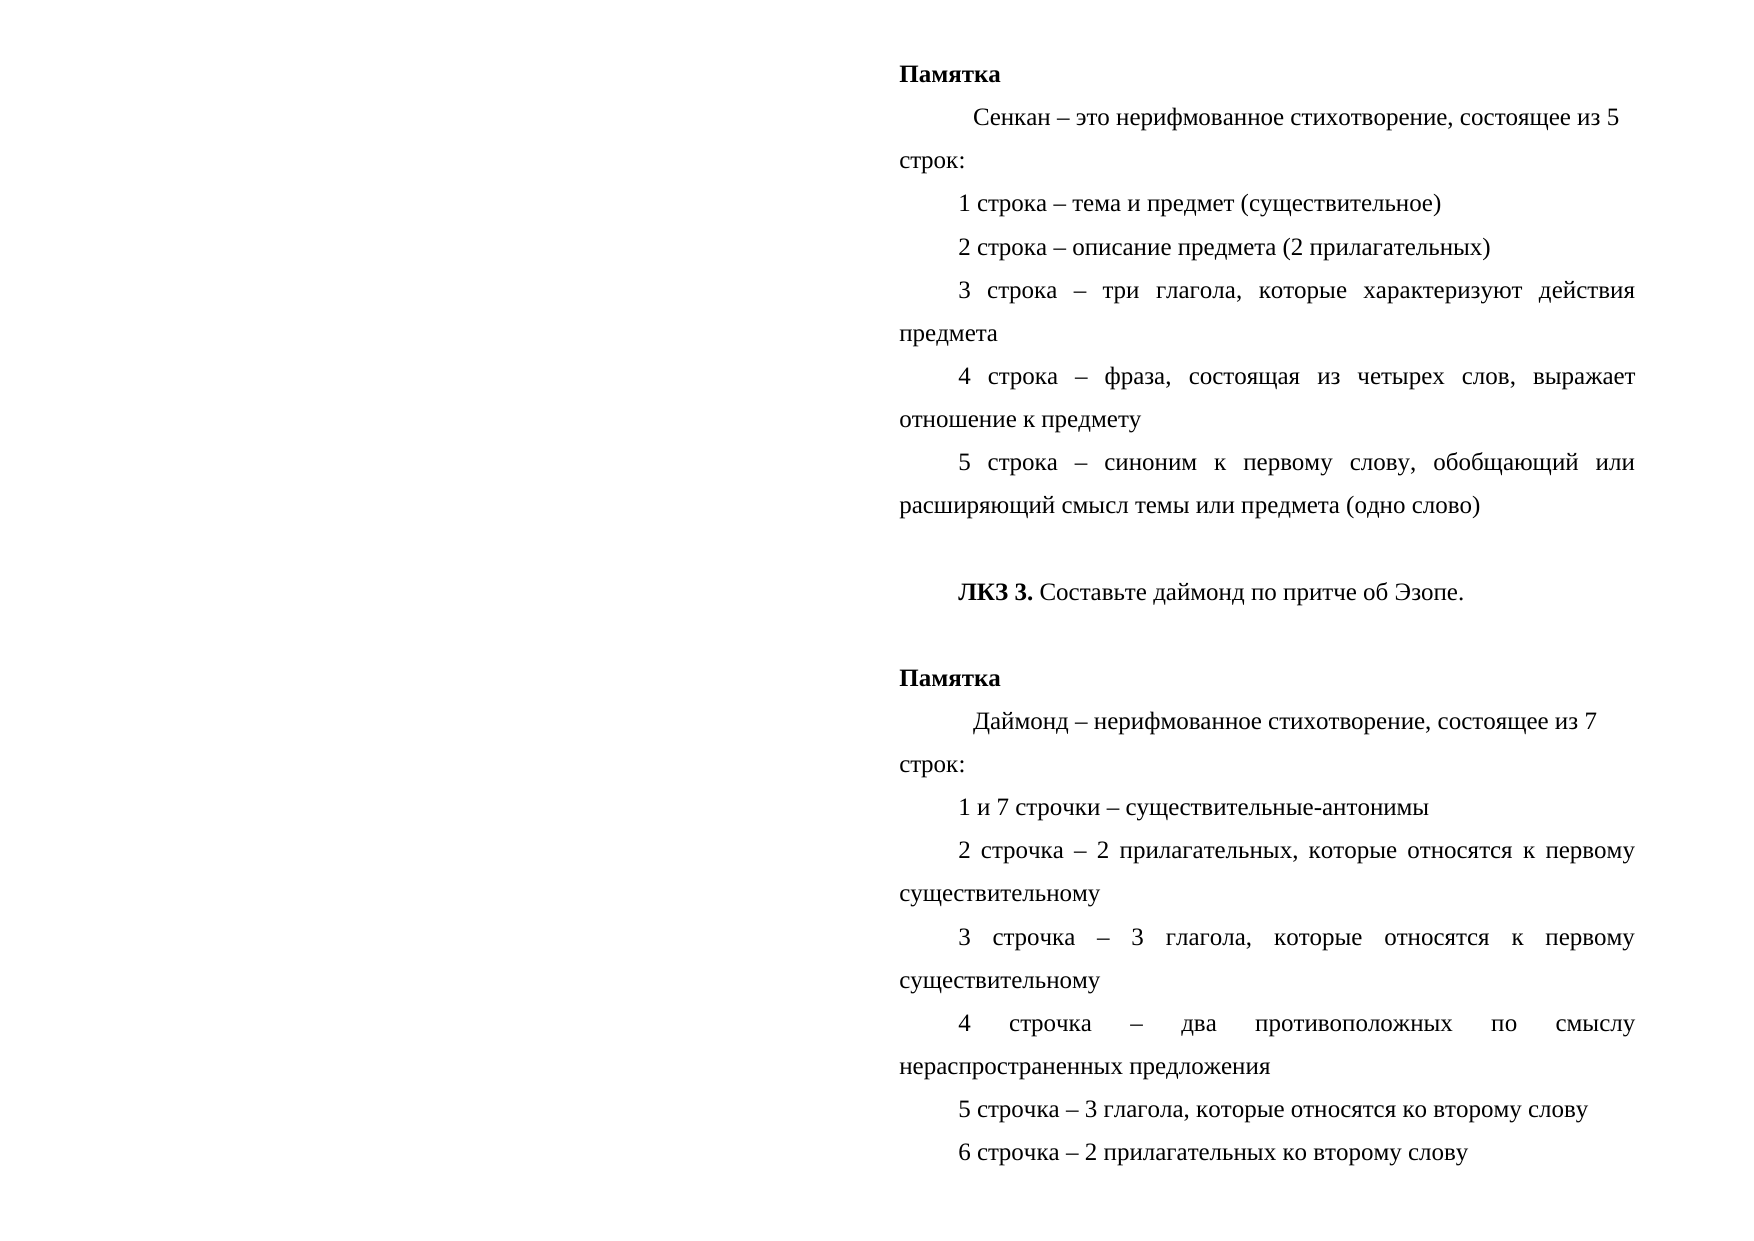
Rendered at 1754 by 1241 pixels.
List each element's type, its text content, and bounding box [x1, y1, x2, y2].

text 5 строка – синоним к первому слову, обобщающий или расширяющий смысл темы или предмета (одно слово) [899, 447, 1636, 519]
text Памятка [899, 663, 1636, 692]
text 2 строка – описание предмета (2 прилагательных) [899, 232, 1636, 260]
text Сенкан – это нерифмованное стихотворение, состоящее из 5 строк: [899, 102, 1636, 174]
text 2 строчка – 2 прилагательных, которые относятся к первому существительному [899, 835, 1636, 907]
text 4 строка – фраза, состоящая из четырех слов, выражает отношение к предмету [899, 361, 1636, 433]
text Памятка [899, 59, 1636, 88]
text 1 и 7 строчки – существительные-антонимы [899, 792, 1636, 821]
text Даймонд – нерифмованное стихотворение, состоящее из 7 строк: [899, 706, 1636, 778]
text 5 строчка – 3 глагола, которые относятся ко второму слову [899, 1094, 1636, 1123]
text 4 строчка – два противоположных по смыслу нераспространенных предложения [899, 1008, 1636, 1080]
text ЛКЗ 3. Составьте даймонд по притче об Эзопе. [899, 577, 1636, 605]
text 3 строка – три глагола, которые характеризуют действия предмета [899, 275, 1636, 347]
text 3 строчка – 3 глагола, которые относятся к первому существительному [899, 922, 1636, 993]
text 6 строчка – 2 прилагательных ко второму слову [899, 1137, 1636, 1166]
text 1 строка – тема и предмет (существительное) [899, 188, 1636, 217]
